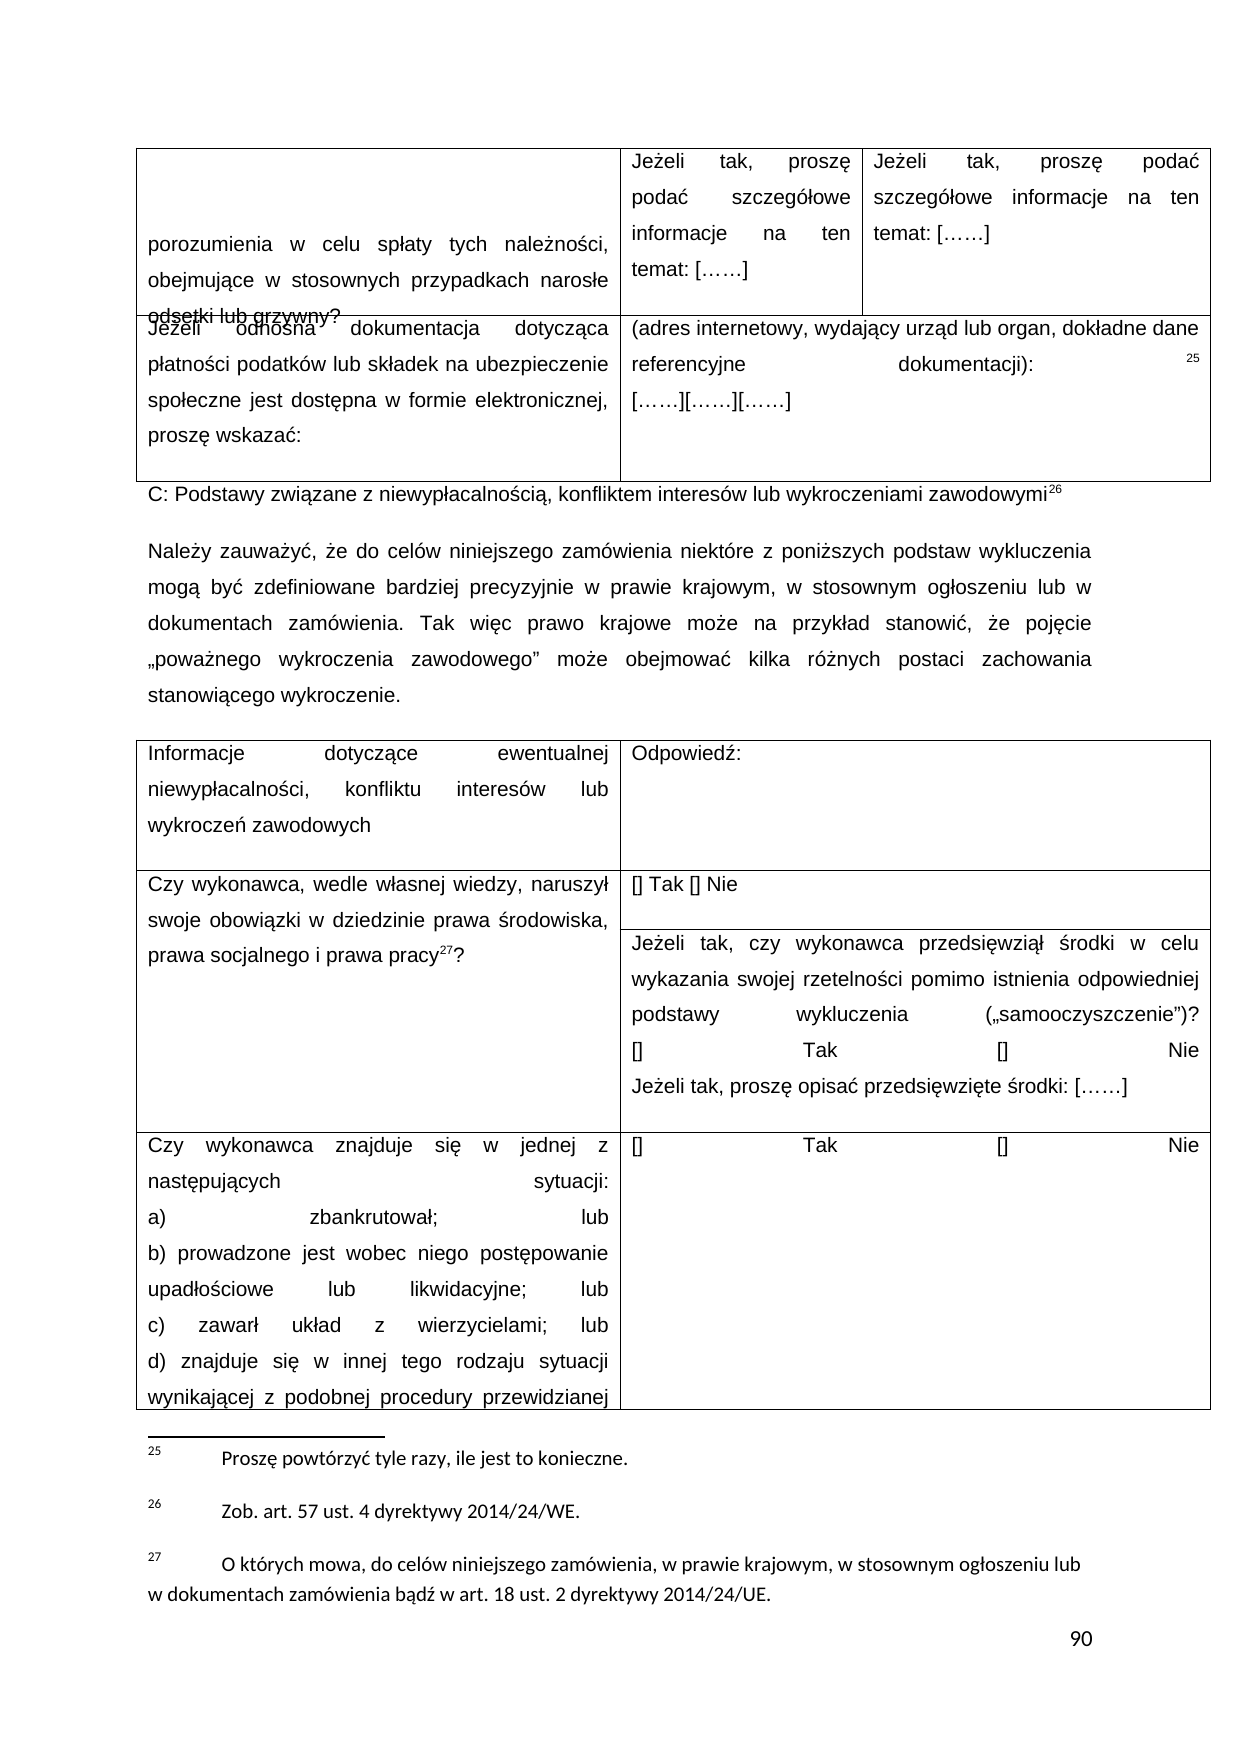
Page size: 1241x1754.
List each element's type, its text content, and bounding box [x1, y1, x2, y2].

table_cell Jeżeli odnośna dokumentacja dotycząca płatności podatków lub składek na ubezpieczenie społeczne jest dostępna w formie elektronicznej, proszę wskazać: [137, 316, 620, 481]
table_cell Czy wykonawca, wedle własnej wiedzy, naruszył swoje obowiązki w dziedzinie prawa środowiska, prawa socjalnego i prawa pracy? [137, 871, 620, 1132]
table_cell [863, 149, 1210, 314]
table_cell [] Tak [] Nie [621, 871, 1210, 929]
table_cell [621, 149, 862, 314]
table_cell (adres internetowy, wydający urząd lub organ, dokładne dane referencyjne dokumentacji): [……][……][……] [621, 316, 1210, 481]
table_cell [137, 1133, 620, 1409]
table_header Odpowiedź: [621, 741, 1210, 870]
table_header Informacje dotyczące ewentualnej niewypłacalności, konfliktu interesów lub wykroczeń zawodowych [137, 741, 620, 870]
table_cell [621, 1133, 1210, 1409]
text Należy zauważyć, że do celów niniejszego zamówienia niektóre z poniższych podstaw wykluczenia mogą być zdefiniowane bardziej precyzyjnie w prawie krajowym, w stosownym ogłoszeniu lub w dokumentach zamówienia. Tak więc prawo krajowe może na przykład stanowić, że pojęcie „poważnego wykroczenia zawodowego” może obejmować kilka różnych postaci zachowania stanowiącego wykroczenie. [148, 539, 1092, 707]
text C: Podstawy związane z niewypłacalnością, konfliktem interesów lub wykroczeniami zawodowymi [148, 482, 1092, 506]
table_cell Jeżeli tak, czy wykonawca przedsięwziął środki w celu wykazania swojej rzetelności pomimo istnienia odpowiedniej podstawy wykluczenia („samooczyszczenie”)? [] Tak [] Nie Jeżeli tak, proszę opisać przedsięwzięte środki: [……] [621, 930, 1210, 1132]
